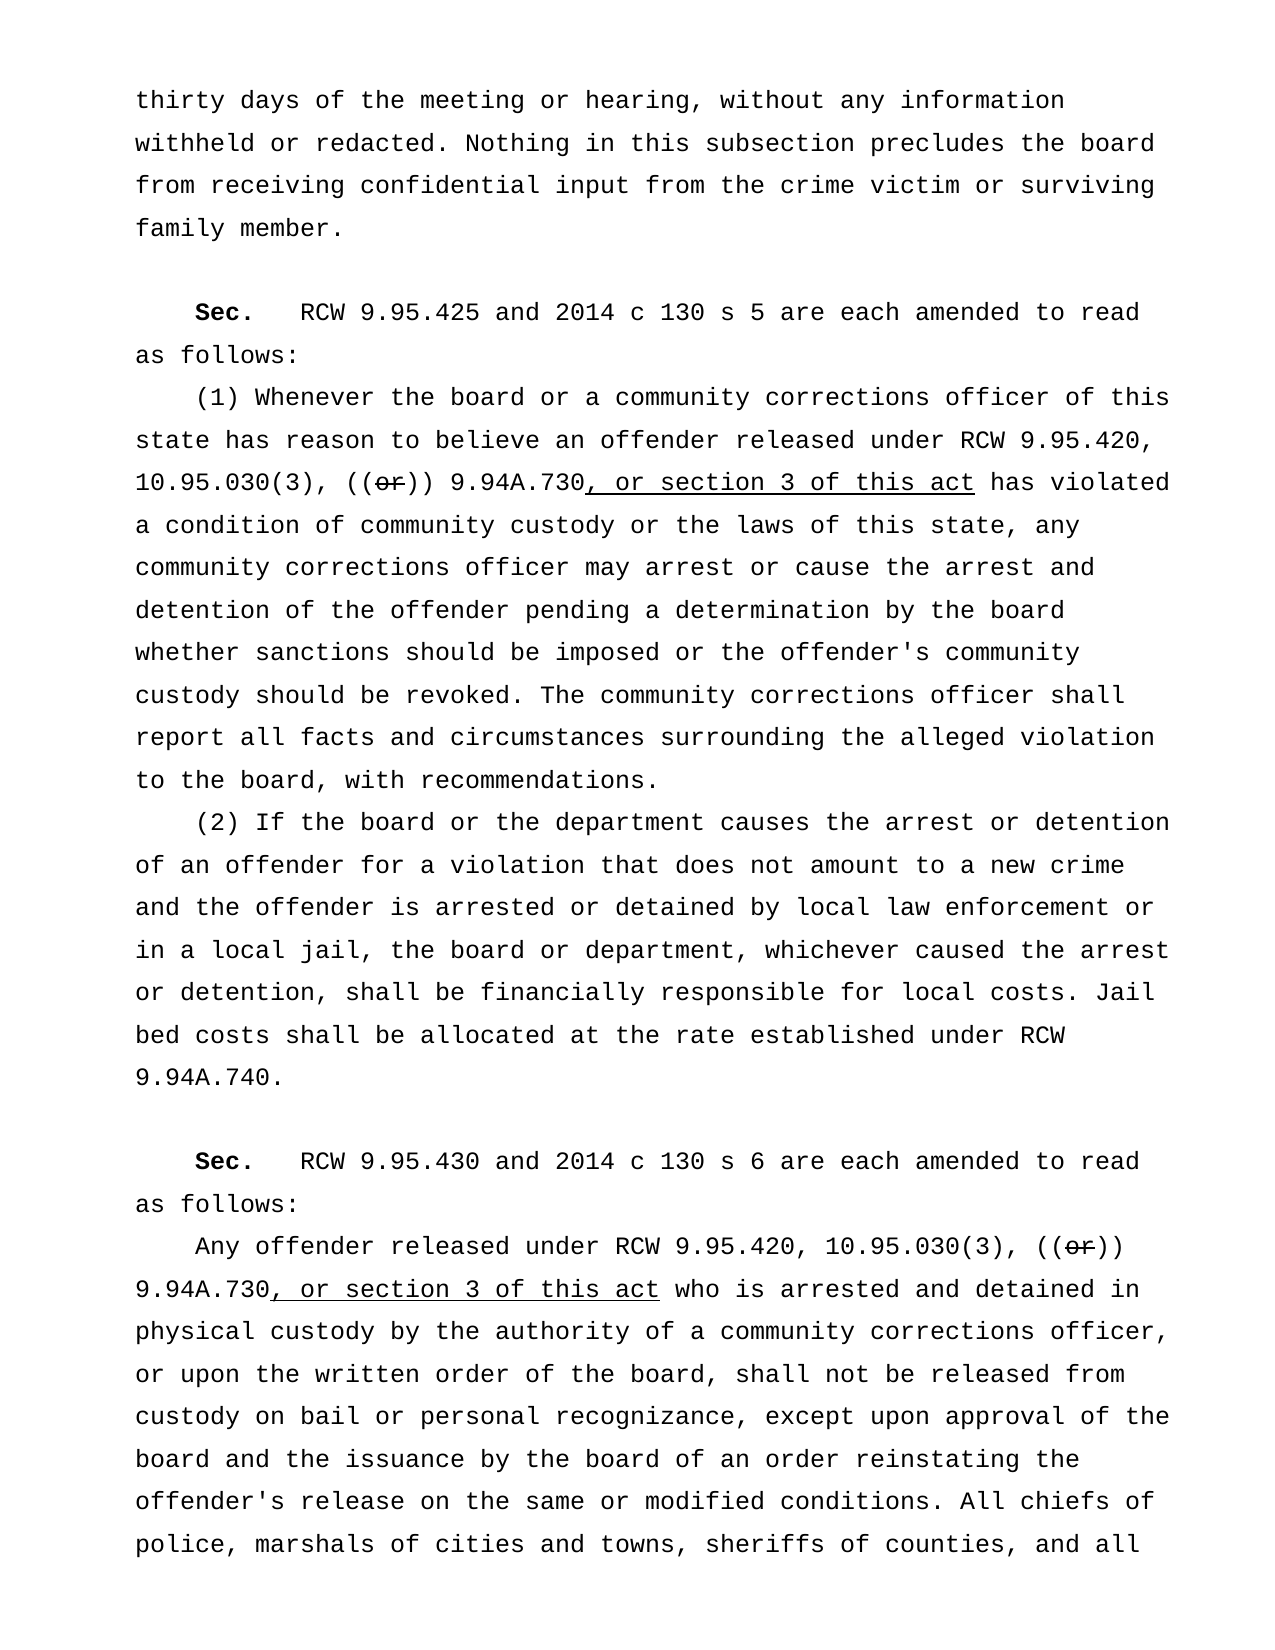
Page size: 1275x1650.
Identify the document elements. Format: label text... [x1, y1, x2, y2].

text Sec. RCW 9.95.425 and 2014 c 130 s 5 are each amended to read as follows: [135, 287, 1170, 372]
text (1) Whenever the board or a community corrections officer of this state has reason to believe an offender released under RCW 9.95.420, 10.95.030(3), ((or)) 9.94A.730, or section 3 of this act has violated a condition of community custody or the laws of this state, any community corrections officer may arrest or cause the arrest and detention of the offender pending a determination by the board whether sanctions should be imposed or the offender's community custody should be revoked. The community corrections officer shall report all facts and circumstances surrounding the alleged violation to the board, with recommendations. [135, 372, 1170, 797]
text Sec. RCW 9.95.430 and 2014 c 130 s 6 are each amended to read as follows: [135, 1136, 1170, 1221]
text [135, 1221, 1170, 1561]
text (2) If the board or the department causes the arrest or detention of an offender for a violation that does not amount to a new crime and the offender is arrested or detained by local law enforcement or in a local jail, the board or department, whichever caused the arrest or detention, shall be financially responsible for local costs. Jail bed costs shall be allocated at the rate established under RCW 9.94A.740. [135, 797, 1170, 1094]
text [135, 75, 1170, 245]
